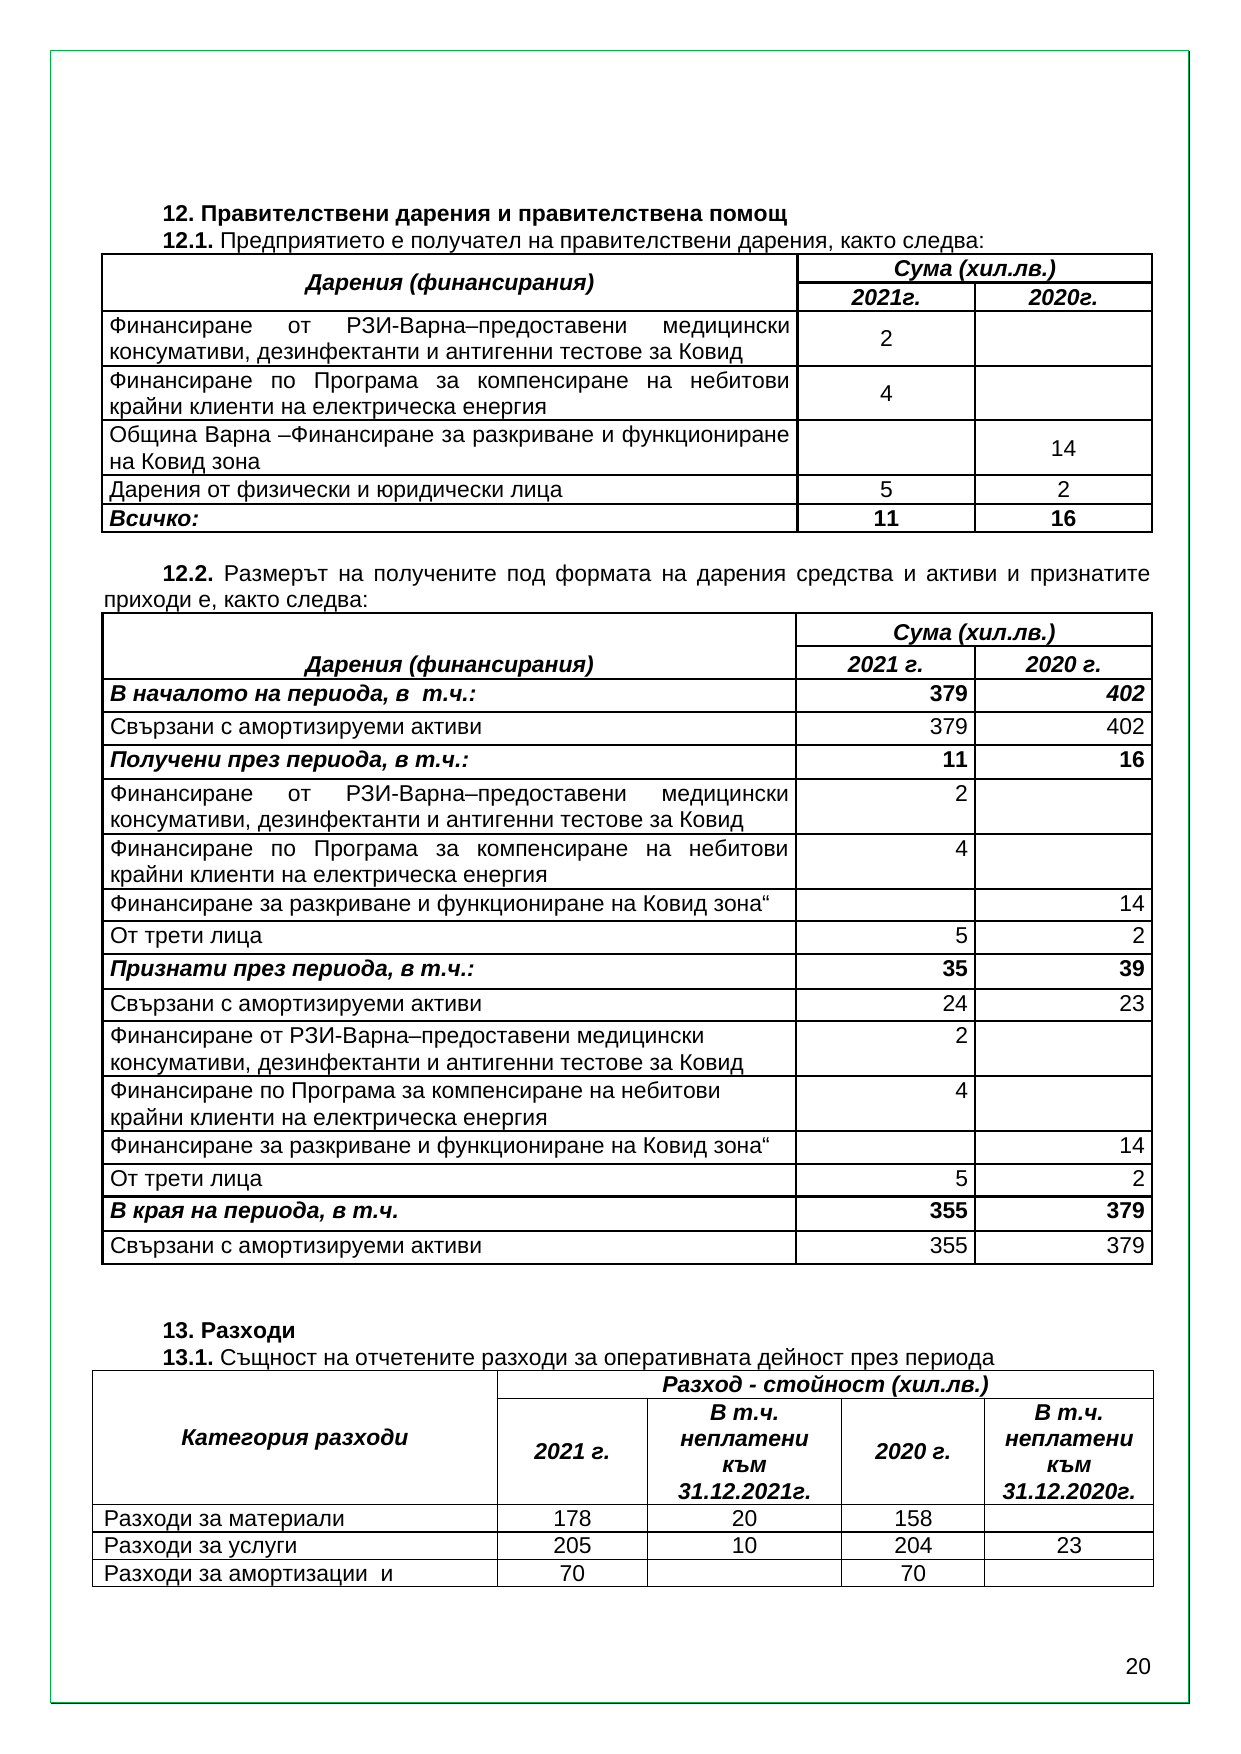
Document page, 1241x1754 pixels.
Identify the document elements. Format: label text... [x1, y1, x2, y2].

table_cell Финансиране за разкриване и функциониране на Ковид зона“ [104, 890, 795, 920]
table_cell 2020 г. [842, 1399, 984, 1504]
table_cell [985, 1560, 1153, 1586]
table_cell [797, 890, 974, 920]
table_cell Получени през периода, в т.ч.: [104, 746, 795, 778]
text 12. Правителствени дарения и правителствена помощ [103, 200, 1151, 227]
table_cell 14 [976, 890, 1151, 920]
table_cell 2 [976, 476, 1151, 503]
table_cell [799, 421, 974, 474]
table_cell [976, 1022, 1151, 1075]
table_cell 402 [976, 680, 1151, 711]
text 13. Разходи [103, 1317, 1151, 1344]
table_cell Финансиране от РЗИ-Варна–предоставени медицински консумативи, дезинфектанти и антигенни тестове за Ковид [104, 1022, 795, 1075]
table_cell В т.ч. неплатени към 31.12.2021г. [648, 1399, 841, 1504]
table_cell [797, 1132, 974, 1163]
table_cell Финансиране от РЗИ-Варна–предоставени медицински консумативи, дезинфектанти и антигенни тестове за Ковид [103, 312, 796, 364]
table_cell Всичко: [103, 505, 796, 531]
table_cell 402 [976, 713, 1151, 743]
table_cell 4 [797, 1077, 974, 1130]
table_cell Финансиране за разкриване и функциониране на Ковид зона“ [104, 1132, 795, 1163]
table_cell Финансиране по Програма за компенсиране на небитови крайни клиенти на електрическа енергия [104, 1077, 795, 1130]
table_cell В началото на периода, в т.ч.: [104, 680, 795, 711]
table_header Дарения (финансирания) [104, 614, 795, 678]
table_cell 16 [976, 505, 1151, 531]
table_cell Признати през периода, в т.ч.: [104, 955, 795, 987]
table_cell В края на периода, в т.ч. [104, 1198, 795, 1230]
table_cell 379 [976, 1198, 1151, 1230]
table_cell [976, 1077, 1151, 1130]
table_cell 20 [648, 1505, 841, 1531]
table_cell Финансиране по Програма за компенсиране на небитови крайни клиенти на електрическа енергия [104, 835, 795, 887]
table_cell Дарения от физически и юридически лица [103, 476, 796, 503]
text 12.1. Предприятието е получател на правителствени дарения, както следва: [103, 227, 1151, 253]
table_cell 10 [648, 1533, 841, 1559]
table_cell 204 [842, 1533, 984, 1559]
table_cell 205 [498, 1533, 647, 1559]
table_cell [976, 835, 1151, 887]
table_cell 24 [797, 990, 974, 1020]
table_cell 5 [797, 922, 974, 953]
table_cell 2021 г. [797, 647, 974, 678]
table_cell Свързани с амортизируеми активи [104, 990, 795, 1020]
table_cell 39 [976, 955, 1151, 987]
table_cell 2021г. [799, 284, 974, 310]
table_cell 14 [976, 1132, 1151, 1163]
table_cell [985, 1505, 1153, 1531]
table_cell Финансиране от РЗИ-Варна–предоставени медицински консумативи, дезинфектанти и антигенни тестове за Ковид [104, 780, 795, 833]
table_cell От трети лица [104, 922, 795, 953]
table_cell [93, 1560, 497, 1586]
table_cell 2 [976, 1165, 1151, 1195]
table_cell Община Варна –Финансиране за разкриване и функциониране на Ковид зона [103, 421, 796, 474]
table_cell [976, 312, 1151, 364]
table_cell В т.ч. неплатени към 31.12.2020г. [985, 1399, 1153, 1504]
table_cell 5 [799, 476, 974, 503]
table_cell 379 [797, 713, 974, 743]
table_header Разход - стойност (хил.лв.) [498, 1371, 1153, 1397]
table_cell [648, 1560, 841, 1586]
table_cell 70 [498, 1560, 647, 1586]
table_header Сума (хил.лв.) [799, 255, 1151, 281]
table_cell Финансиране по Програма за компенсиране на небитови крайни клиенти на електрическа енергия [103, 367, 796, 419]
table_cell 11 [799, 505, 974, 531]
table_cell [976, 367, 1151, 419]
table_cell 4 [797, 835, 974, 887]
table_cell 379 [976, 1232, 1151, 1263]
table_cell 23 [976, 990, 1151, 1020]
table_cell 5 [797, 1165, 974, 1195]
table_cell Свързани с амортизируеми активи [104, 713, 795, 743]
table_cell 2 [797, 780, 974, 833]
table_cell 70 [842, 1560, 984, 1586]
table_header Сума (хил.лв.) [797, 614, 1151, 645]
table_cell 2020г. [976, 284, 1151, 310]
table_cell 2021 г. [498, 1399, 647, 1504]
table_cell От трети лица [104, 1165, 795, 1195]
table_cell [976, 780, 1151, 833]
text 12.2. Размерът на получените под формата на дарения средства и активи и признатите приходи е, както следва: [103, 559, 1151, 612]
table_cell 355 [797, 1232, 974, 1263]
table_cell 379 [797, 680, 974, 711]
table_cell 178 [498, 1505, 647, 1531]
table_cell 2 [797, 1022, 974, 1075]
table_cell Разходи за материали [93, 1505, 497, 1531]
table_header Категория разходи [93, 1371, 497, 1504]
table_cell 11 [797, 746, 974, 778]
table_cell 2 [799, 312, 974, 364]
table_cell 355 [797, 1198, 974, 1230]
table_cell 4 [799, 367, 974, 419]
table_header Дарения (финансирания) [103, 255, 796, 310]
table_cell 23 [985, 1533, 1153, 1559]
table_cell 2 [976, 922, 1151, 953]
table_cell Свързани с амортизируеми активи [104, 1232, 795, 1263]
text 13.1. Същност на отчетените разходи за оперативната дейност през периода [103, 1344, 1151, 1370]
table_cell 158 [842, 1505, 984, 1531]
table_cell 14 [976, 421, 1151, 474]
table_cell 2020 г. [976, 647, 1151, 678]
table_cell Разходи за услуги [93, 1533, 497, 1559]
table_cell 35 [797, 955, 974, 987]
table_cell 16 [976, 746, 1151, 778]
